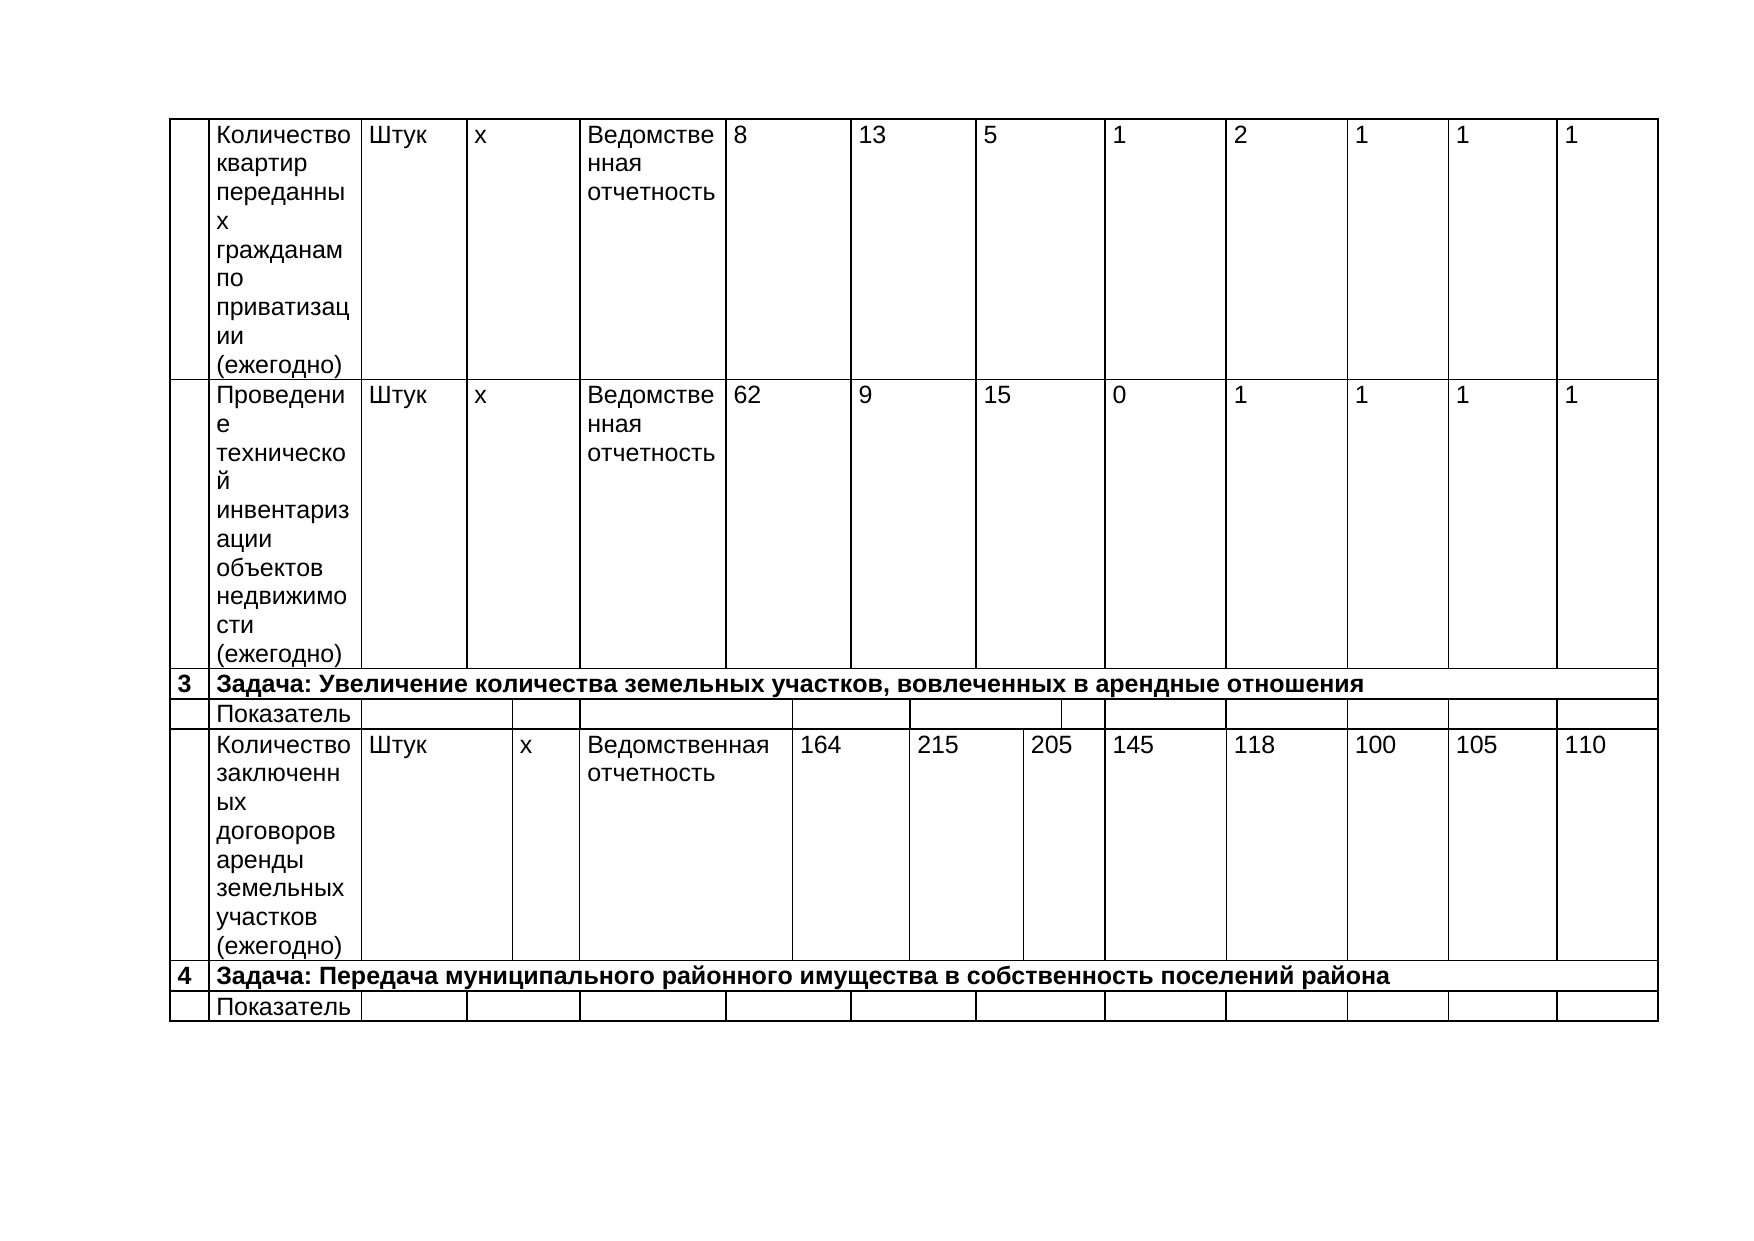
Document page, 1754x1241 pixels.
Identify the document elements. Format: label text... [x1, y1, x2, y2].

table_cell [911, 700, 1061, 728]
table_cell 1 [1558, 120, 1657, 378]
table_cell [1227, 700, 1347, 728]
table_cell [513, 700, 579, 728]
table_cell Штук [362, 380, 466, 667]
table_cell Штук [362, 730, 512, 960]
table_cell [362, 700, 512, 728]
table_cell х [468, 380, 579, 667]
table_cell 1 [1348, 120, 1448, 378]
table_cell [171, 700, 208, 728]
table_cell 8 [727, 120, 850, 378]
table_cell 62 [727, 380, 850, 667]
table_cell [581, 992, 725, 1020]
table_cell [468, 992, 579, 1020]
table_cell х [468, 120, 579, 378]
table_cell [171, 380, 208, 667]
table_cell 145 [1106, 730, 1226, 960]
table_cell 105 [1449, 730, 1556, 960]
table_cell [581, 700, 792, 728]
table_cell [852, 992, 975, 1020]
table_cell [1348, 700, 1448, 728]
table_cell [1062, 700, 1104, 728]
table_cell 1 [1106, 120, 1225, 378]
table_cell [171, 992, 208, 1020]
table_cell 4 [171, 961, 208, 990]
table_cell 15 [977, 380, 1104, 667]
table_cell Ведомственная отчетность [581, 120, 725, 378]
table_cell [362, 992, 466, 1020]
table_cell Показатель [210, 700, 361, 728]
table_cell 110 [1558, 730, 1657, 960]
table_cell [171, 120, 208, 378]
table_cell 1 [1348, 380, 1448, 667]
table_cell 3 [171, 669, 208, 698]
table_cell х [513, 730, 579, 960]
table_cell Задача: Увеличение количества земельных участков, вовлеченных в арендные отношения [210, 669, 1657, 698]
table_cell Задача: Передача муниципального районного имущества в собственность поселений района [210, 961, 1657, 990]
table_cell [1449, 700, 1556, 728]
table_cell 2 [1227, 120, 1347, 378]
table_cell 1 [1227, 380, 1347, 667]
table_cell 100 [1348, 730, 1448, 960]
table_cell 1 [1449, 120, 1556, 378]
table_cell [727, 992, 850, 1020]
table_cell [171, 730, 208, 960]
table_cell 164 [793, 730, 909, 960]
table_cell [1106, 992, 1225, 1020]
table_cell Количество квартир переданных гражданам по приватизации (ежегодно) [210, 120, 361, 378]
table_cell [1558, 992, 1657, 1020]
table_cell 1 [1449, 380, 1556, 667]
table_cell 5 [977, 120, 1104, 378]
table_cell 0 [1106, 380, 1225, 667]
table_cell Ведомственная отчетность [581, 380, 725, 667]
table_cell [1348, 992, 1448, 1020]
table_cell 118 [1227, 730, 1347, 960]
table_cell [1227, 992, 1347, 1020]
table_cell 9 [852, 380, 975, 667]
table_cell Количество заключенных договоров аренды земельных участков (ежегодно) [210, 730, 361, 960]
table_cell 13 [852, 120, 975, 378]
table_cell Ведомственная отчетность [580, 730, 792, 960]
table_cell 1 [1558, 380, 1657, 667]
table_cell 215 [910, 730, 1023, 960]
table_cell [793, 700, 909, 728]
table_cell [1449, 992, 1556, 1020]
table_cell [1558, 700, 1657, 728]
table_cell Штук [362, 120, 466, 378]
table_cell [1106, 700, 1225, 728]
table_cell [977, 992, 1104, 1020]
table_cell 205 [1024, 730, 1104, 960]
table_cell Показатель [210, 992, 361, 1020]
table_cell Проведение технической инвентаризации объектов недвижимости (ежегодно) [210, 380, 361, 667]
